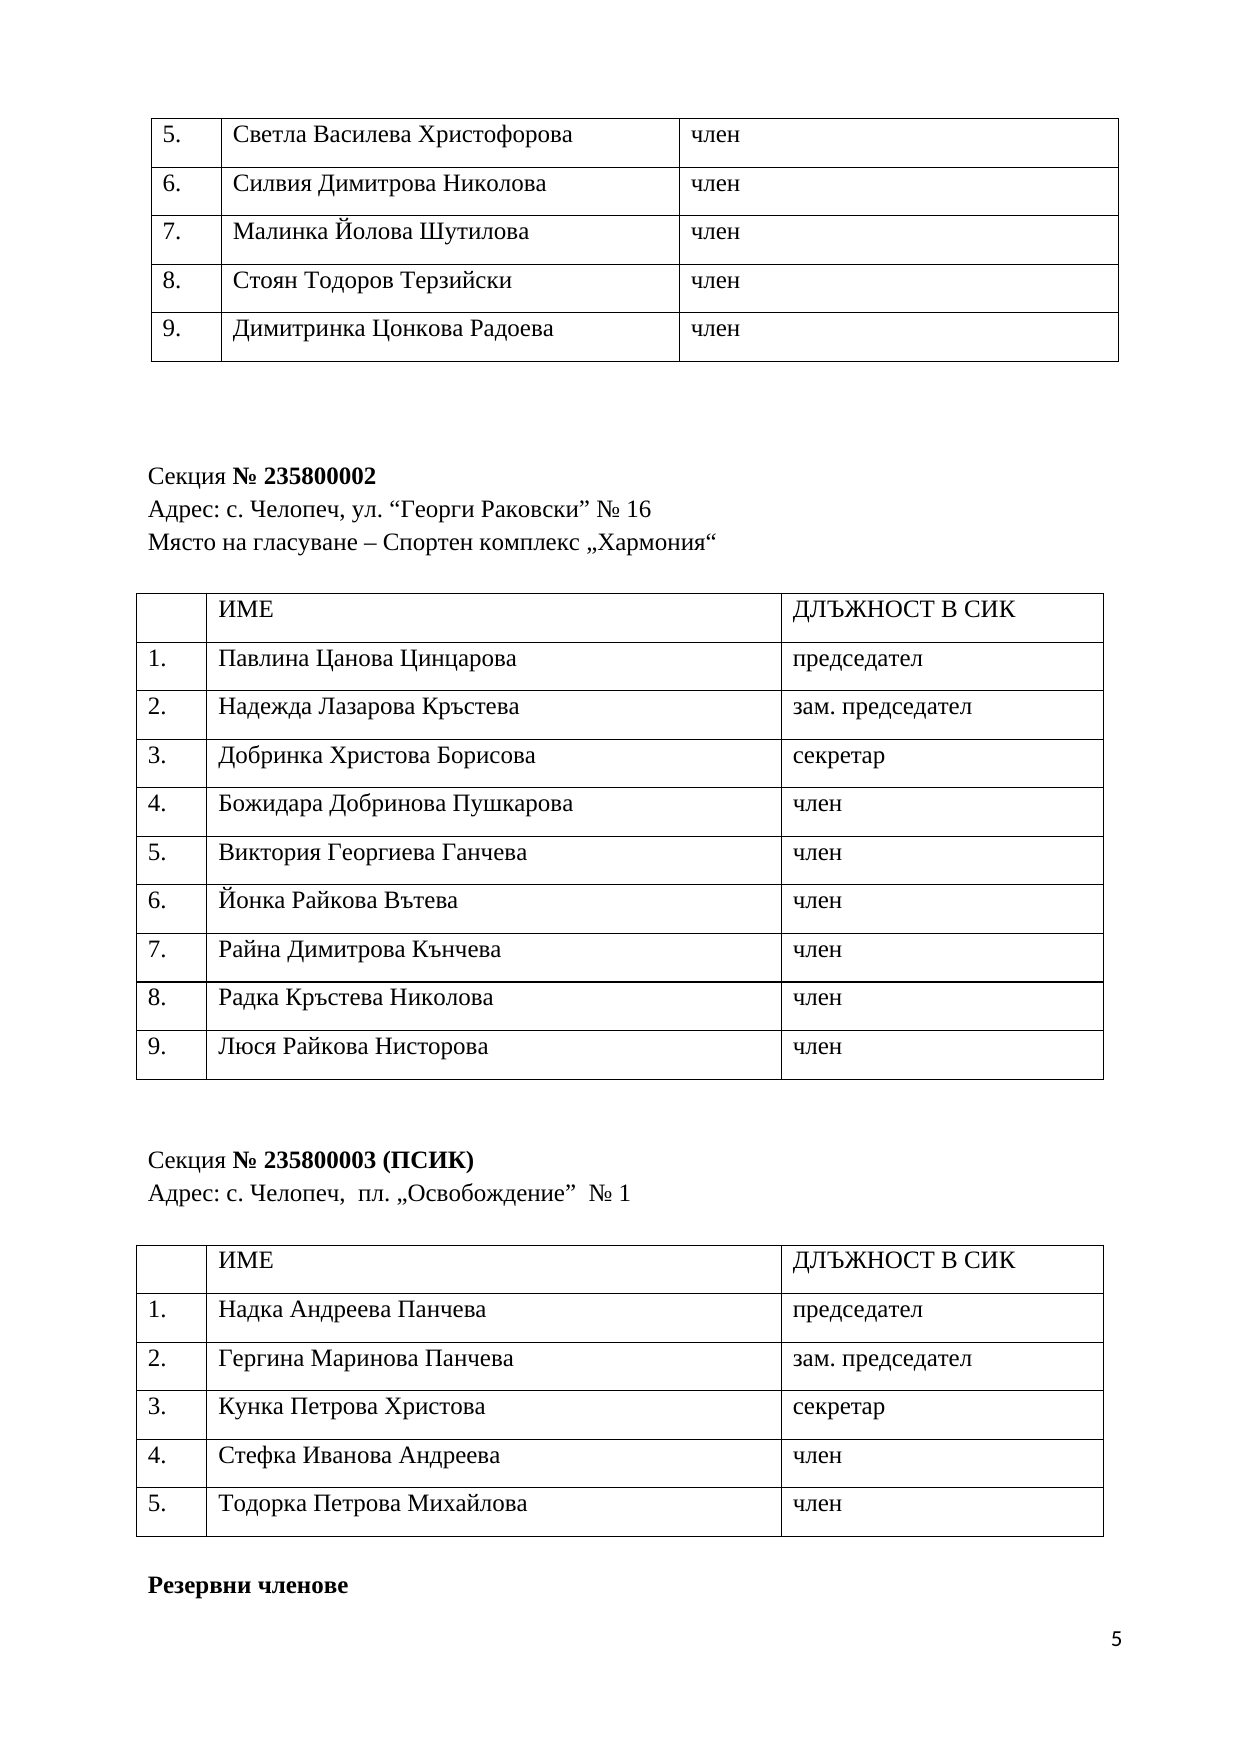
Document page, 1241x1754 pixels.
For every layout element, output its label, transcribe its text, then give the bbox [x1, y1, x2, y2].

table_cell Радка Кръстева Николова [207, 983, 781, 1030]
table_cell Виктория Георгиева Ганчева [207, 837, 781, 884]
table_cell 6. [152, 168, 221, 215]
table_cell Павлина Цанова Цинцарова [207, 643, 781, 690]
table_cell член [680, 168, 1118, 215]
table_cell 7. [137, 934, 206, 981]
table_cell 7. [152, 216, 221, 264]
table_cell член [782, 1031, 1103, 1078]
table_cell 2. [137, 691, 206, 739]
table_cell член [782, 1440, 1103, 1487]
table_cell член [782, 983, 1103, 1030]
table_cell член [782, 837, 1103, 884]
table_cell Надежда Лазарова Кръстева [207, 691, 781, 739]
text Секция № 235800002 [148, 461, 1122, 490]
table_cell Кунка Петрова Христова [207, 1391, 781, 1439]
table_cell Малинка Йолова Шутилова [222, 216, 679, 264]
table_cell Силвия Димитрова Николова [222, 168, 679, 215]
table_cell член [680, 119, 1118, 167]
table_cell член [782, 934, 1103, 981]
table_header [137, 594, 206, 642]
table_cell 8. [137, 983, 206, 1030]
text Секция № 235800003 (ПСИК) [148, 1146, 1122, 1174]
table_cell зам. председател [782, 1343, 1103, 1390]
table_header [137, 1246, 206, 1293]
table_cell член [782, 788, 1103, 836]
table_cell Димитринка Цонкова Радоева [222, 313, 679, 361]
table_cell член [680, 265, 1118, 312]
table_header ДЛЪЖНОСТ В СИК [782, 594, 1103, 642]
table_cell 4. [137, 788, 206, 836]
table_cell зам. председател [782, 691, 1103, 739]
table_header ИМЕ [207, 594, 781, 642]
table_cell секретар [782, 740, 1103, 787]
table_cell 9. [137, 1031, 206, 1078]
table_cell Йонка Райкова Вътева [207, 885, 781, 933]
table_cell 5. [137, 837, 206, 884]
table_cell член [782, 885, 1103, 933]
table_cell 2. [137, 1343, 206, 1390]
table_cell председател [782, 1294, 1103, 1342]
table_cell член [680, 313, 1118, 361]
text Резервни членове [148, 1570, 1122, 1599]
table_cell секретар [782, 1391, 1103, 1439]
table_cell Добринка Христова Борисова [207, 740, 781, 787]
table_cell член [680, 216, 1118, 264]
text Адрес: с. Челопеч, ул. “Георги Раковски” № 16 [148, 494, 1122, 523]
table_cell 3. [137, 1391, 206, 1439]
table_cell 1. [137, 1294, 206, 1342]
table_cell Райна Димитрова Кънчева [207, 934, 781, 981]
text Място на гласуване – Спортен комплекс „Хармония“ [148, 527, 1122, 556]
table_header ДЛЪЖНОСТ В СИК [782, 1246, 1103, 1293]
table_cell 8. [152, 265, 221, 312]
table_cell 1. [137, 643, 206, 690]
table_cell Божидара Добринова Пушкарова [207, 788, 781, 836]
table_cell 9. [152, 313, 221, 361]
table_cell 5. [137, 1488, 206, 1536]
table_cell Стоян Тодоров Терзийски [222, 265, 679, 312]
table_cell 6. [137, 885, 206, 933]
table_header ИМЕ [207, 1246, 781, 1293]
table_cell председател [782, 643, 1103, 690]
text Адрес: с. Челопеч, пл. „Освобождение” № 1 [148, 1178, 1122, 1207]
table_cell Светла Василева Христофорова [222, 119, 679, 167]
table_cell Стефка Иванова Андреева [207, 1440, 781, 1487]
table_cell член [782, 1488, 1103, 1536]
table_cell Люся Райкова Нисторова [207, 1031, 781, 1078]
table_cell Гергина Маринова Панчева [207, 1343, 781, 1390]
table_cell Тодорка Петрова Михайлова [207, 1488, 781, 1536]
table_cell 3. [137, 740, 206, 787]
table_cell 5. [152, 119, 221, 167]
table_cell Надка Андреева Панчева [207, 1294, 781, 1342]
table_cell 4. [137, 1440, 206, 1487]
